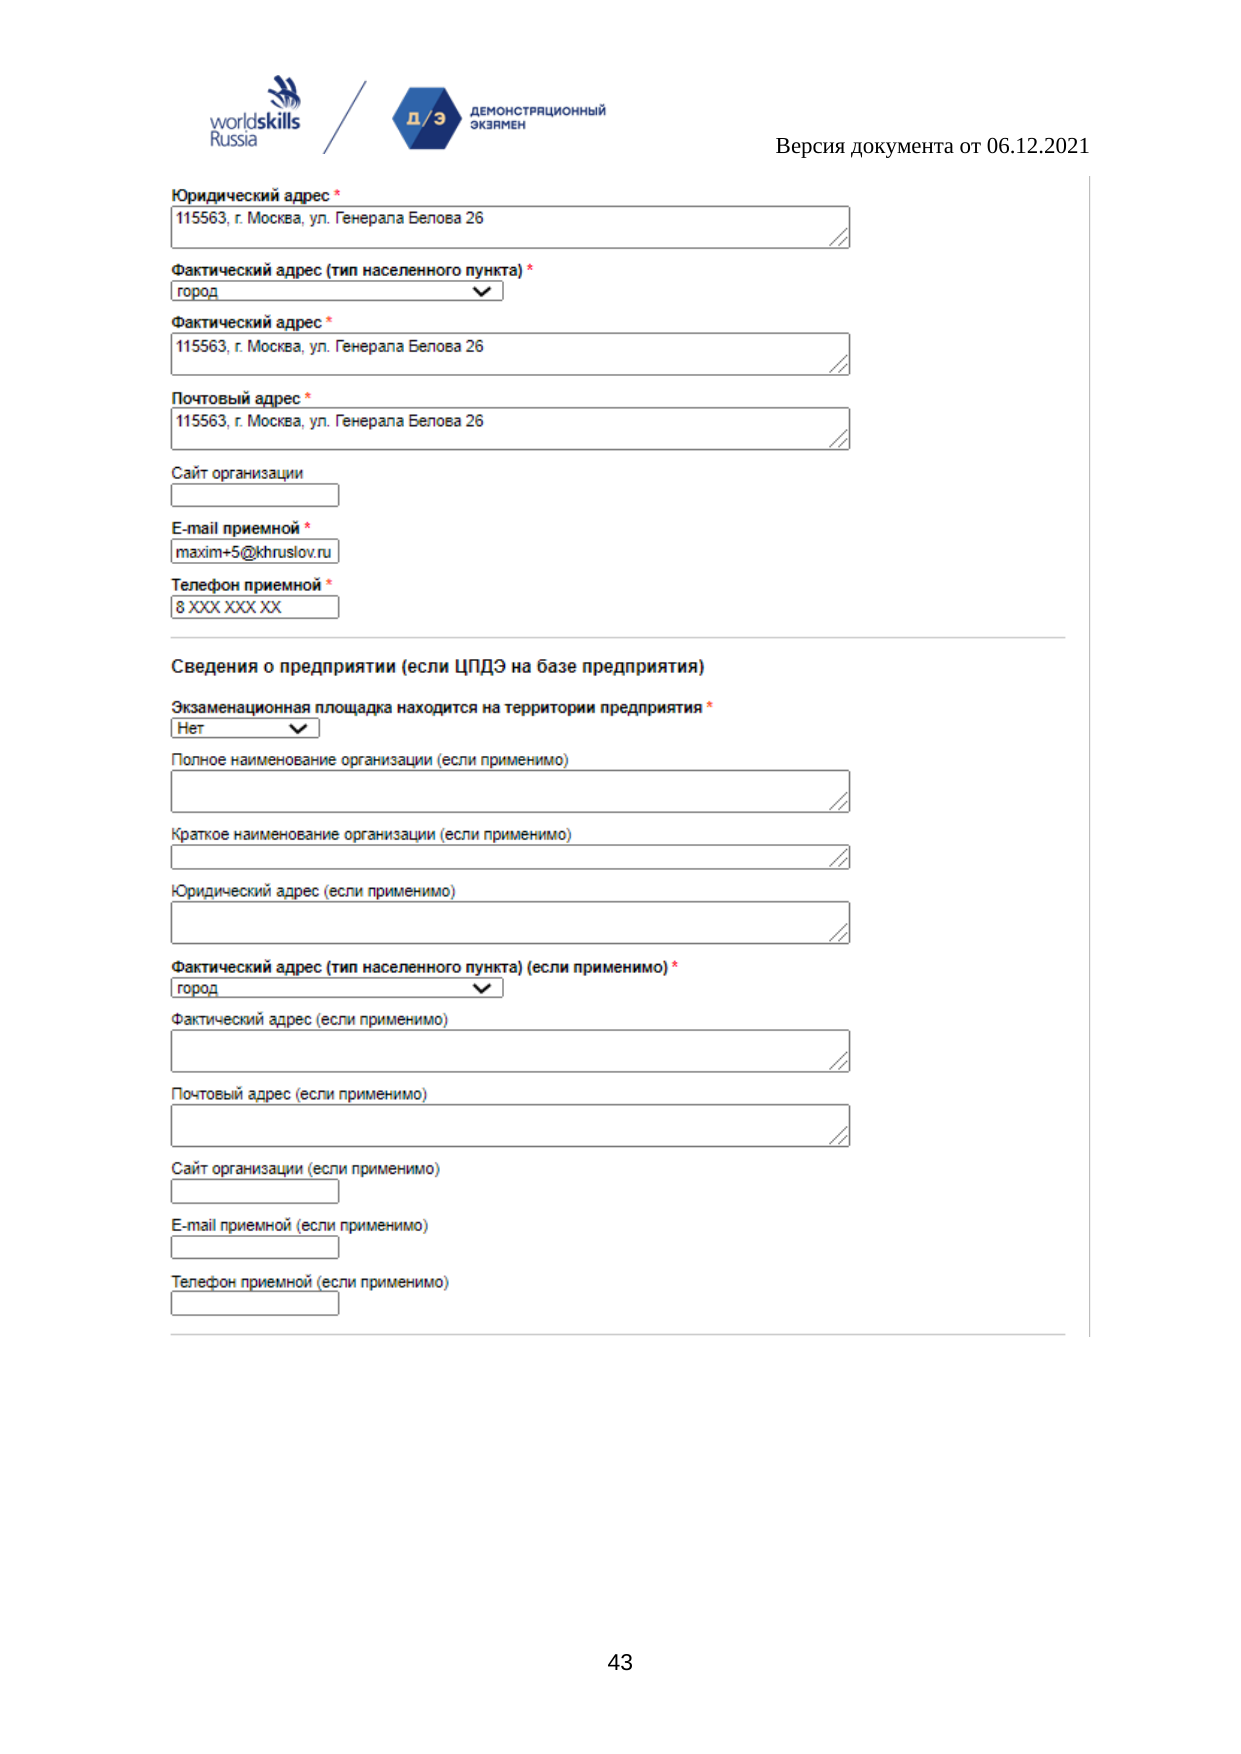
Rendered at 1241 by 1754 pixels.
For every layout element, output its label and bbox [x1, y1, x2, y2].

picture [150, 176, 1091, 1337]
picture [208, 75, 610, 154]
